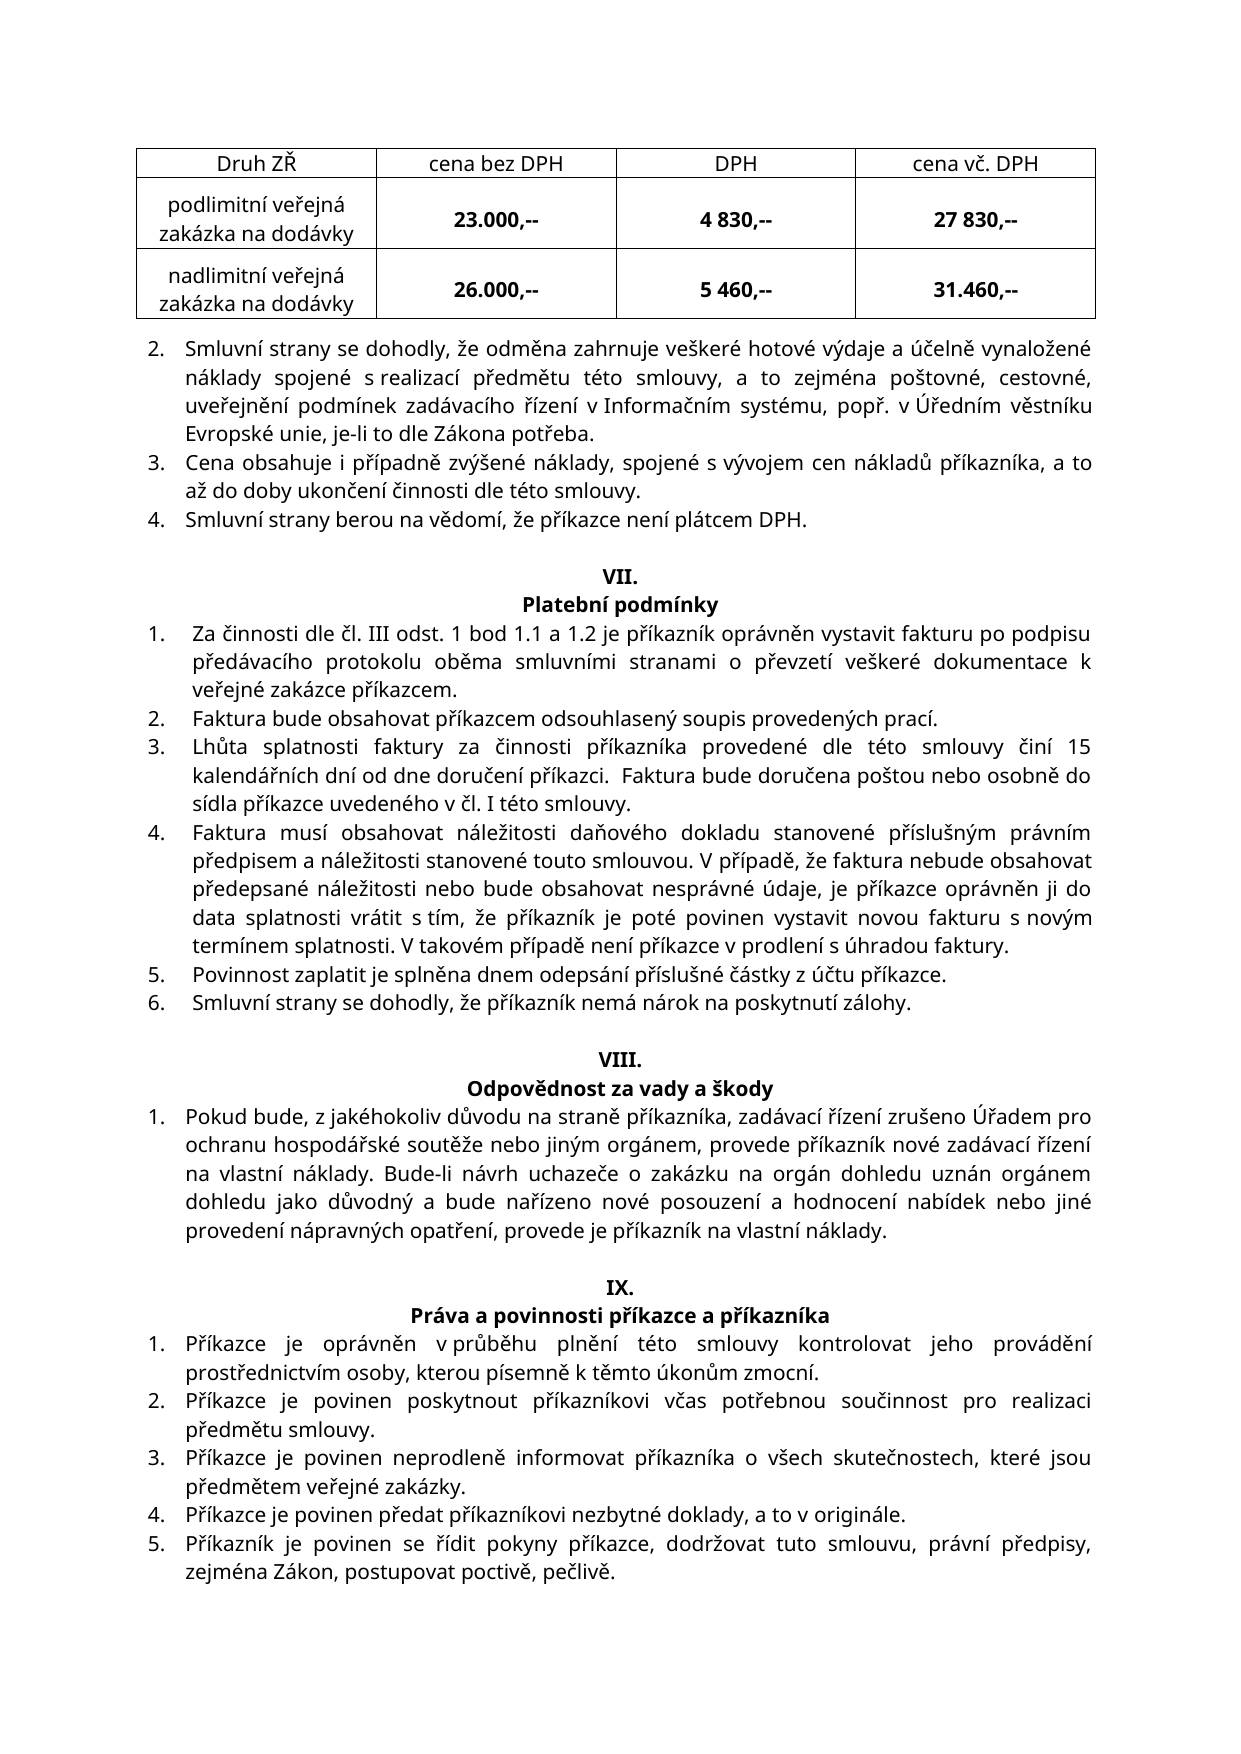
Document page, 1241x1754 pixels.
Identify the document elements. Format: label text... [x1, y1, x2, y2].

list Cena obsahuje i případně zvýšené náklady, spojené s vývojem cen nákladů příkazníka, a to až do doby ukončení činnosti dle této smlouvy. [148, 448, 1093, 505]
table_cell 26.000,-- [377, 249, 616, 318]
table_header cena bez DPH [377, 149, 616, 177]
list Za činnosti dle čl. III odst. 1 bod 1.1 a 1.2 je příkazník oprávněn vystavit fakturu po podpisu předávacího protokolu oběma smluvními stranami o převzetí veškeré dokumentace k veřejné zakázce příkazcem. [148, 619, 1093, 704]
table_cell podlimitní veřejná zakázka na dodávky [137, 178, 376, 247]
list Příkazce je povinen předat příkazníkovi nezbytné doklady, a to v originále. [148, 1500, 1093, 1529]
table_cell 23.000,-- [377, 178, 616, 247]
list Příkazce je povinen poskytnout příkazníkovi včas potřebnou součinnost pro realizaci předmětu smlouvy. [148, 1386, 1093, 1443]
table_header Druh ZŘ [137, 149, 376, 177]
list Lhůta splatnosti faktury za činnosti příkazníka provedené dle této smlouvy činí 15 kalendářních dní od dne doručení příkazci. Faktura bude doručena poštou nebo osobně do sídla příkazce uvedeného v čl. I této smlouvy. [148, 732, 1093, 818]
list Pokud bude, z jakéhokoliv důvodu na straně příkazníka, zadávací řízení zrušeno Úřadem pro ochranu hospodářské soutěže nebo jiným orgánem, provede příkazník nové zadávací řízení na vlastní náklady. Bude-li návrh uchazeče o zakázku na orgán dohledu uznán orgánem dohledu jako důvodný a bude nařízeno nové posouzení a hodnocení nabídek nebo jiné provedení nápravných opatření, provede je příkazník na vlastní náklady. [148, 1102, 1093, 1244]
table_cell 4 830,-- [617, 178, 855, 247]
table_header DPH [617, 149, 855, 177]
table_header cena vč. DPH [856, 149, 1095, 177]
table_cell nadlimitní veřejná zakázka na dodávky [137, 249, 376, 318]
text IX. [148, 1273, 1093, 1301]
list Povinnost zaplatit je splněna dnem odepsání příslušné částky z účtu příkazce. [148, 960, 1093, 988]
list Příkazník je povinen se řídit pokyny příkazce, dodržovat tuto smlouvu, právní předpisy, zejména Zákon, postupovat poctivě, pečlivě. [148, 1529, 1093, 1586]
text VIII. [148, 1045, 1093, 1074]
list Smluvní strany se dohodly, že odměna zahrnuje veškeré hotové výdaje a účelně vynaložené náklady spojené s realizací předmětu této smlouvy, a to zejména poštovné, cestovné, uveřejnění podmínek zadávacího řízení v Informačním systému, popř. v Úředním věstníku Evropské unie, je-li to dle Zákona potřeba. [147, 331, 1093, 448]
text Platební podmínky [148, 590, 1093, 619]
text Odpovědnost za vady a škody [148, 1074, 1093, 1102]
list Faktura musí obsahovat náležitosti daňového dokladu stanovené příslušným právním předpisem a náležitosti stanovené touto smlouvou. V případě, že faktura nebude obsahovat předepsané náležitosti nebo bude obsahovat nesprávné údaje, je příkazce oprávněn ji do data splatnosti vrátit s tím, že příkazník je poté povinen vystavit novou fakturu s novým termínem splatnosti. V takovém případě není příkazce v prodlení s úhradou faktury. [148, 818, 1093, 960]
text Práva a povinnosti příkazce a příkazníka [148, 1301, 1093, 1329]
table_cell 31.460,-- [856, 249, 1095, 318]
table_cell 27 830,-- [856, 178, 1095, 247]
list Faktura bude obsahovat příkazcem odsouhlasený soupis provedených prací. [148, 704, 1093, 732]
table_cell 5 460,-- [617, 249, 855, 318]
list Smluvní strany se dohodly, že příkazník nemá nárok na poskytnutí zálohy. [148, 988, 1093, 1017]
list Příkazce je oprávněn v průběhu plnění této smlouvy kontrolovat jeho provádění prostřednictvím osoby, kterou písemně k těmto úkonům zmocní. [148, 1329, 1093, 1386]
list Smluvní strany berou na vědomí, že příkazce není plátcem DPH. [148, 505, 1093, 533]
list Příkazce je povinen neprodleně informovat příkazníka o všech skutečnostech, které jsou předmětem veřejné zakázky. [148, 1443, 1093, 1500]
text VII. [148, 562, 1093, 590]
